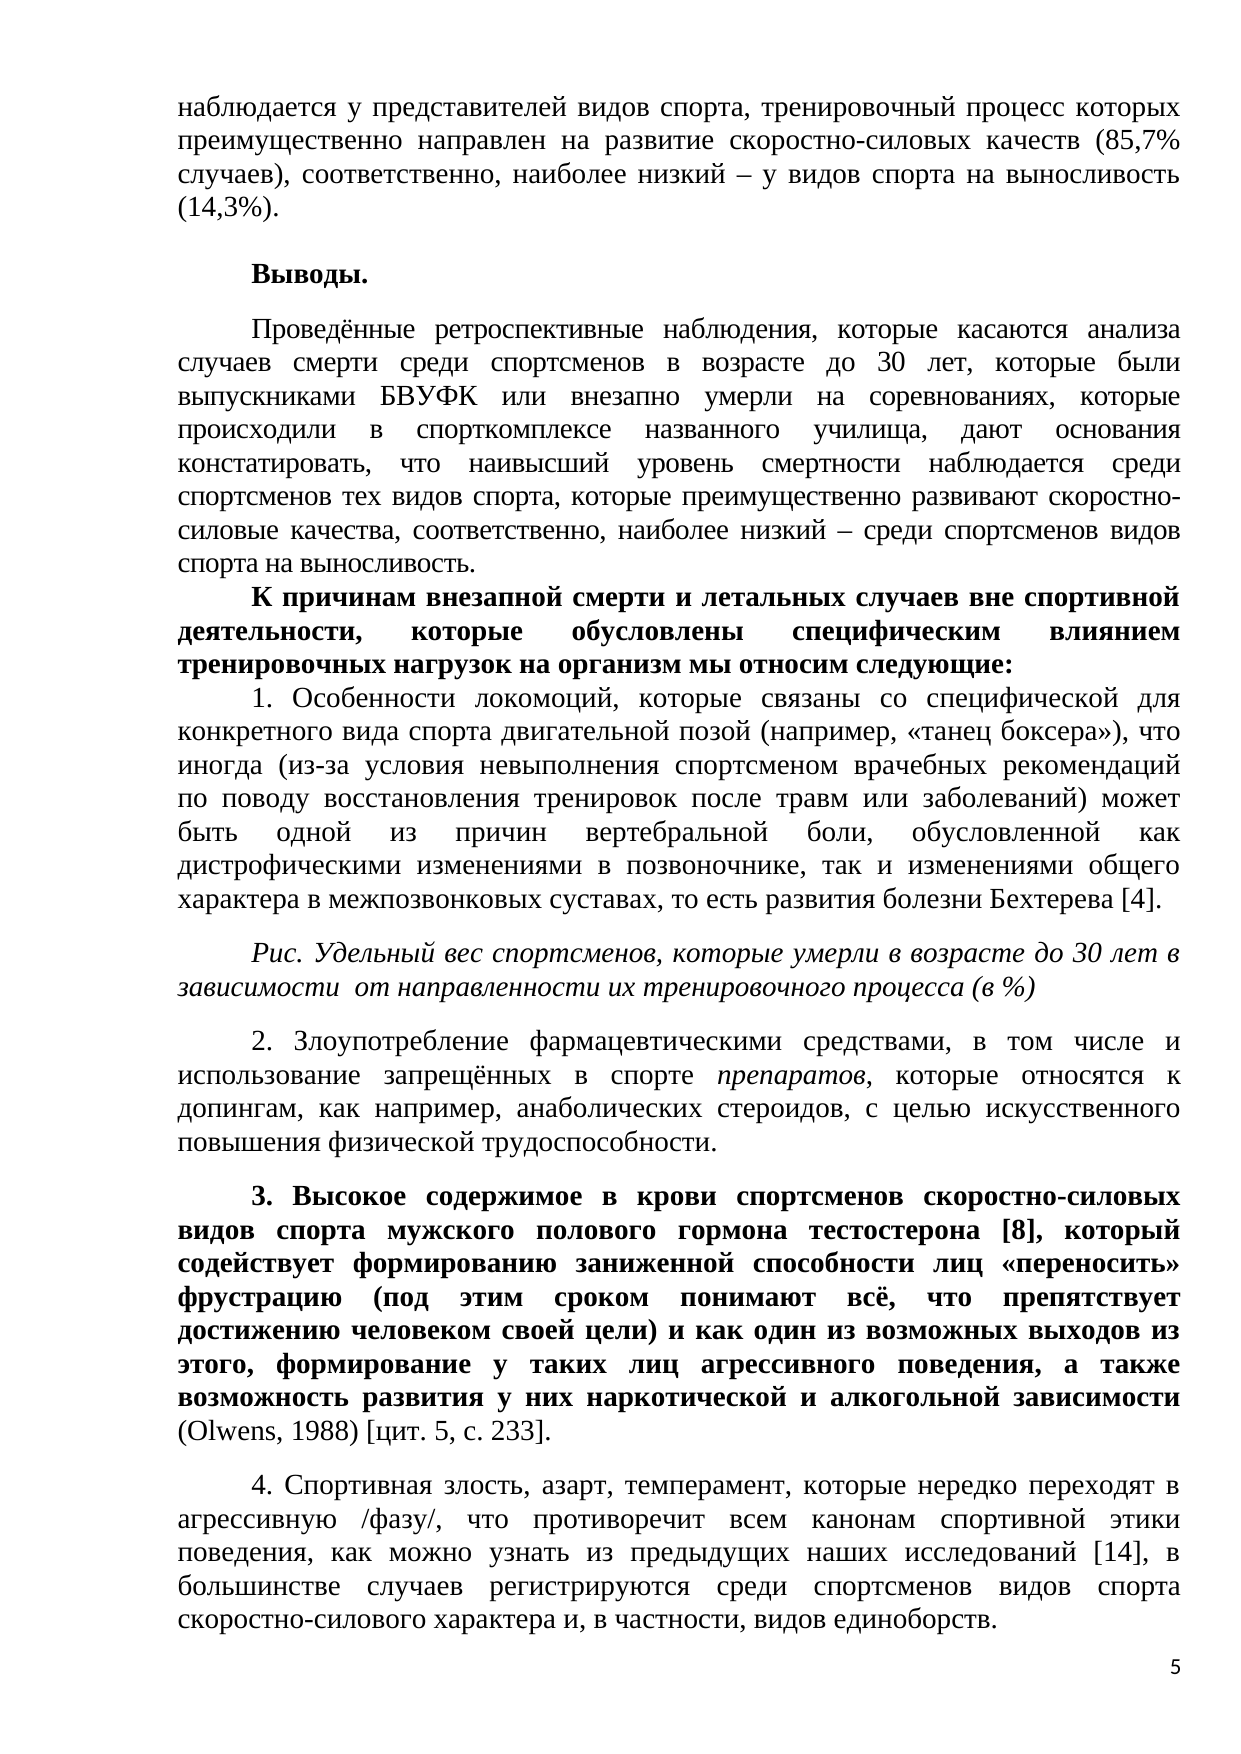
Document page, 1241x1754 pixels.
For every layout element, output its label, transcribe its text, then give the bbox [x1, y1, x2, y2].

text 4. Спортивная злость, азарт, темперамент, которые нередко переходят в агрессивную /фазу/, что противоречит всем канонам спортивной этики поведения, как можно узнать из предыдущих наших исследований [14], в большинстве случаев регистрируются среди спортсменов видов спорта скоростно-силового характера и, в частности, видов единоборств. [177, 1467, 1181, 1635]
text 3. Высокое содержимое в крови спортсменов скоростно-силовых видов спорта мужского полового гормона тестостерона [8], который содействует формированию заниженной способности лиц «переносить» фрустрацию (под этим сроком понимают всё, что препятствует достижению человеком своей цели) и как один из возможных выходов из этого, формирование у таких лиц агрессивного поведения, а также возможность развития у них наркотической и алкогольной зависимости (Оlwens, 1988) [цит. 5, с. 233]. [177, 1178, 1181, 1447]
text Рис. Удельный вес спортсменов, которые умерли в возрасте до 30 лет в зависимости от направленности их тренировочного процесса (в %) [177, 935, 1181, 1002]
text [177, 89, 1181, 223]
text К причинам внезапной смерти и летальных случаев вне спортивной деятельности, которые обусловлены специфическим влиянием тренировочных нагрузок на организм мы относим следующие: [177, 579, 1181, 680]
text 1. Особенности локомоций, которые связаны со специфической для конкретного вида спорта двигательной позой (например, «танец боксера»), что иногда (из-за условия невыполнения спортсменом врачебных рекомендаций по поводу восстановления тренировок после травм или заболеваний) может быть одной из причин вертебральной боли, обусловленной как дистрофическими изменениями в позвоночнике, так и изменениями общего характера в межпозвонковых суставах, то есть развития болезни Бехтерева [4]. [177, 680, 1181, 914]
text Проведённые ретроспективные наблюдения, которые касаются анализа случаев смерти среди спортсменов в возрасте до 30 лет, которые были выпускниками БВУФК или внезапно умерли на соревнованиях, которые происходили в спорткомплексе названного училища, дают основания констатировать, что наивысший уровень смертности наблюдается среди спортсменов тех видов спорта, которые преимущественно развивают скоростно-силовые качества, соответственно, наиболее низкий – среди спортсменов видов спорта на выносливость. [177, 311, 1181, 579]
text Выводы. [177, 256, 1181, 290]
text 2. Злоупотребление фармацевтическими средствами, в том числе и использование запрещённых в спорте препаратов, которые относятся к допингам, как например, анаболических стероидов, с целью искусственного повышения физической трудоспособности. [177, 1023, 1181, 1157]
